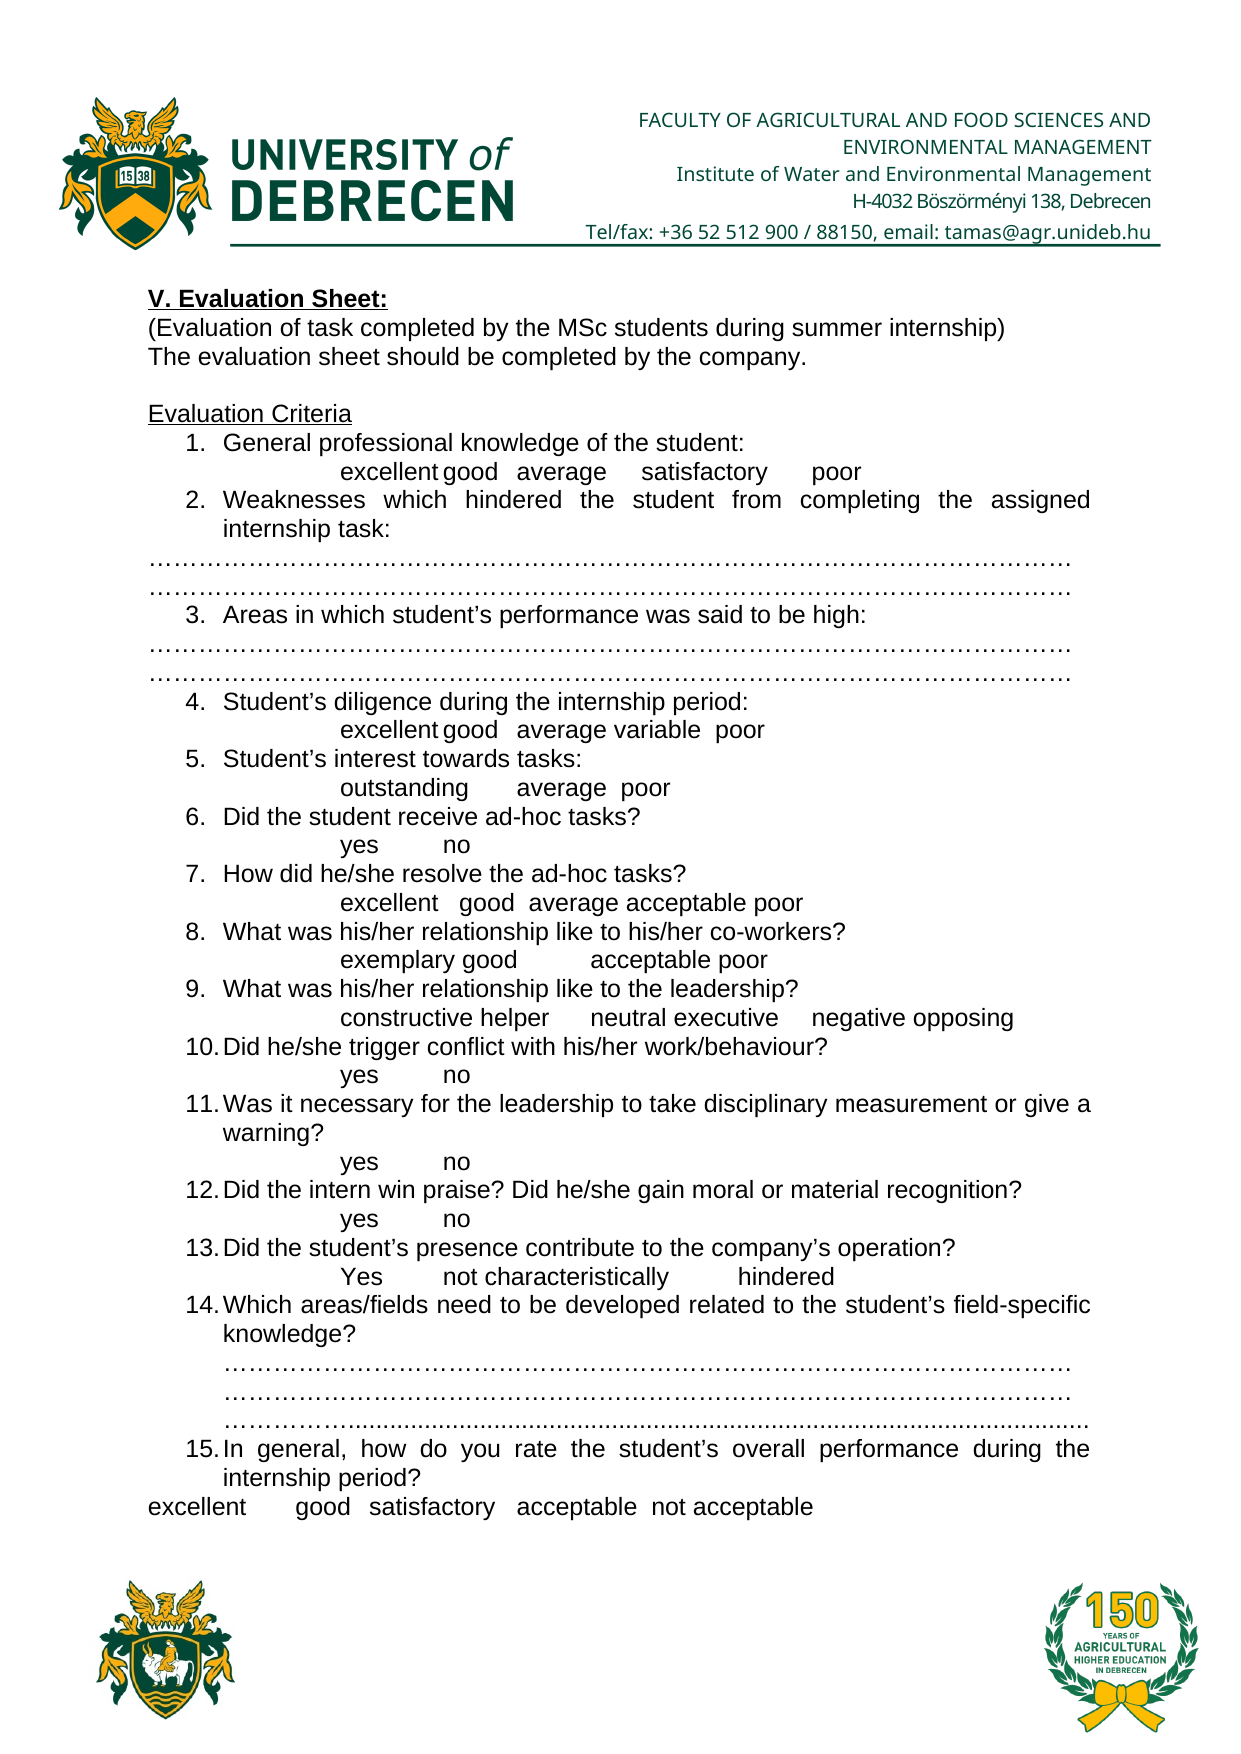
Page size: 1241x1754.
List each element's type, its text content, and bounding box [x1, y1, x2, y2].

list What was his/her relationship like to his/her co-workers? [185, 917, 1092, 945]
list General professional knowledge of the student: [185, 428, 1092, 457]
text …………………………………………………………………………………………………………………………………………………………………………………………………… [148, 543, 1092, 600]
list Areas in which student’s performance was said to be high: [185, 600, 1092, 629]
list Weaknesses which hindered the student from completing the assigned internship task: [185, 485, 1092, 543]
text excellent good average satisfactory poor [148, 457, 1092, 485]
text yes no [148, 1060, 1092, 1089]
text yes no [148, 1204, 1092, 1233]
text exemplary good acceptable poor [148, 945, 1092, 974]
text …………………………………………………………………………………………………………………………………………………………………………………………………… [148, 629, 1092, 687]
list What was his/her relationship like to the leadership? [185, 974, 1092, 1003]
list Which areas/fields need to be developed related to the student’s field-specific knowledge? …………………………………………………………………………………………………………………………………………………………………………………………………........................................................................................................... [185, 1290, 1092, 1434]
list Student’s interest towards tasks: [185, 744, 1092, 773]
list Did the student receive ad-hoc tasks? [185, 802, 1092, 830]
text constructive helper neutral executive negative opposing [148, 1003, 1092, 1032]
list Was it necessary for the leadership to take disciplinary measurement or give a warning? [185, 1089, 1092, 1147]
text yes no [148, 830, 1092, 859]
text excellent good average acceptable poor [148, 888, 1092, 917]
list Did he/she trigger conflict with his/her work/behaviour? [185, 1032, 1092, 1060]
text The evaluation sheet should be completed by the company. [148, 342, 1092, 370]
text outstanding average poor [148, 773, 1092, 802]
list Did the intern win praise? Did he/she gain moral or material recognition? [185, 1175, 1092, 1204]
text (Evaluation of task completed by the MSc students during summer internship) [148, 313, 1092, 342]
picture [0, 63, 1229, 297]
list Student’s diligence during the internship period: [185, 687, 1092, 715]
text Yes not characteristically hindered [148, 1262, 1092, 1290]
list How did he/she resolve the ad-hoc tasks? [185, 859, 1092, 888]
text Evaluation Criteria [148, 399, 1092, 428]
text excellent good satisfactory acceptable not acceptable [148, 1492, 1092, 1520]
list Did the student’s presence contribute to the company’s operation? [185, 1233, 1092, 1262]
text yes no [148, 1147, 1092, 1175]
picture [1026, 1562, 1216, 1752]
list In general, how do you rate the student’s overall performance during the internship period? [185, 1434, 1092, 1492]
text V. Evaluation Sheet: [148, 284, 1092, 313]
picture [89, 1575, 242, 1724]
text excellent good average variable poor [148, 715, 1092, 744]
